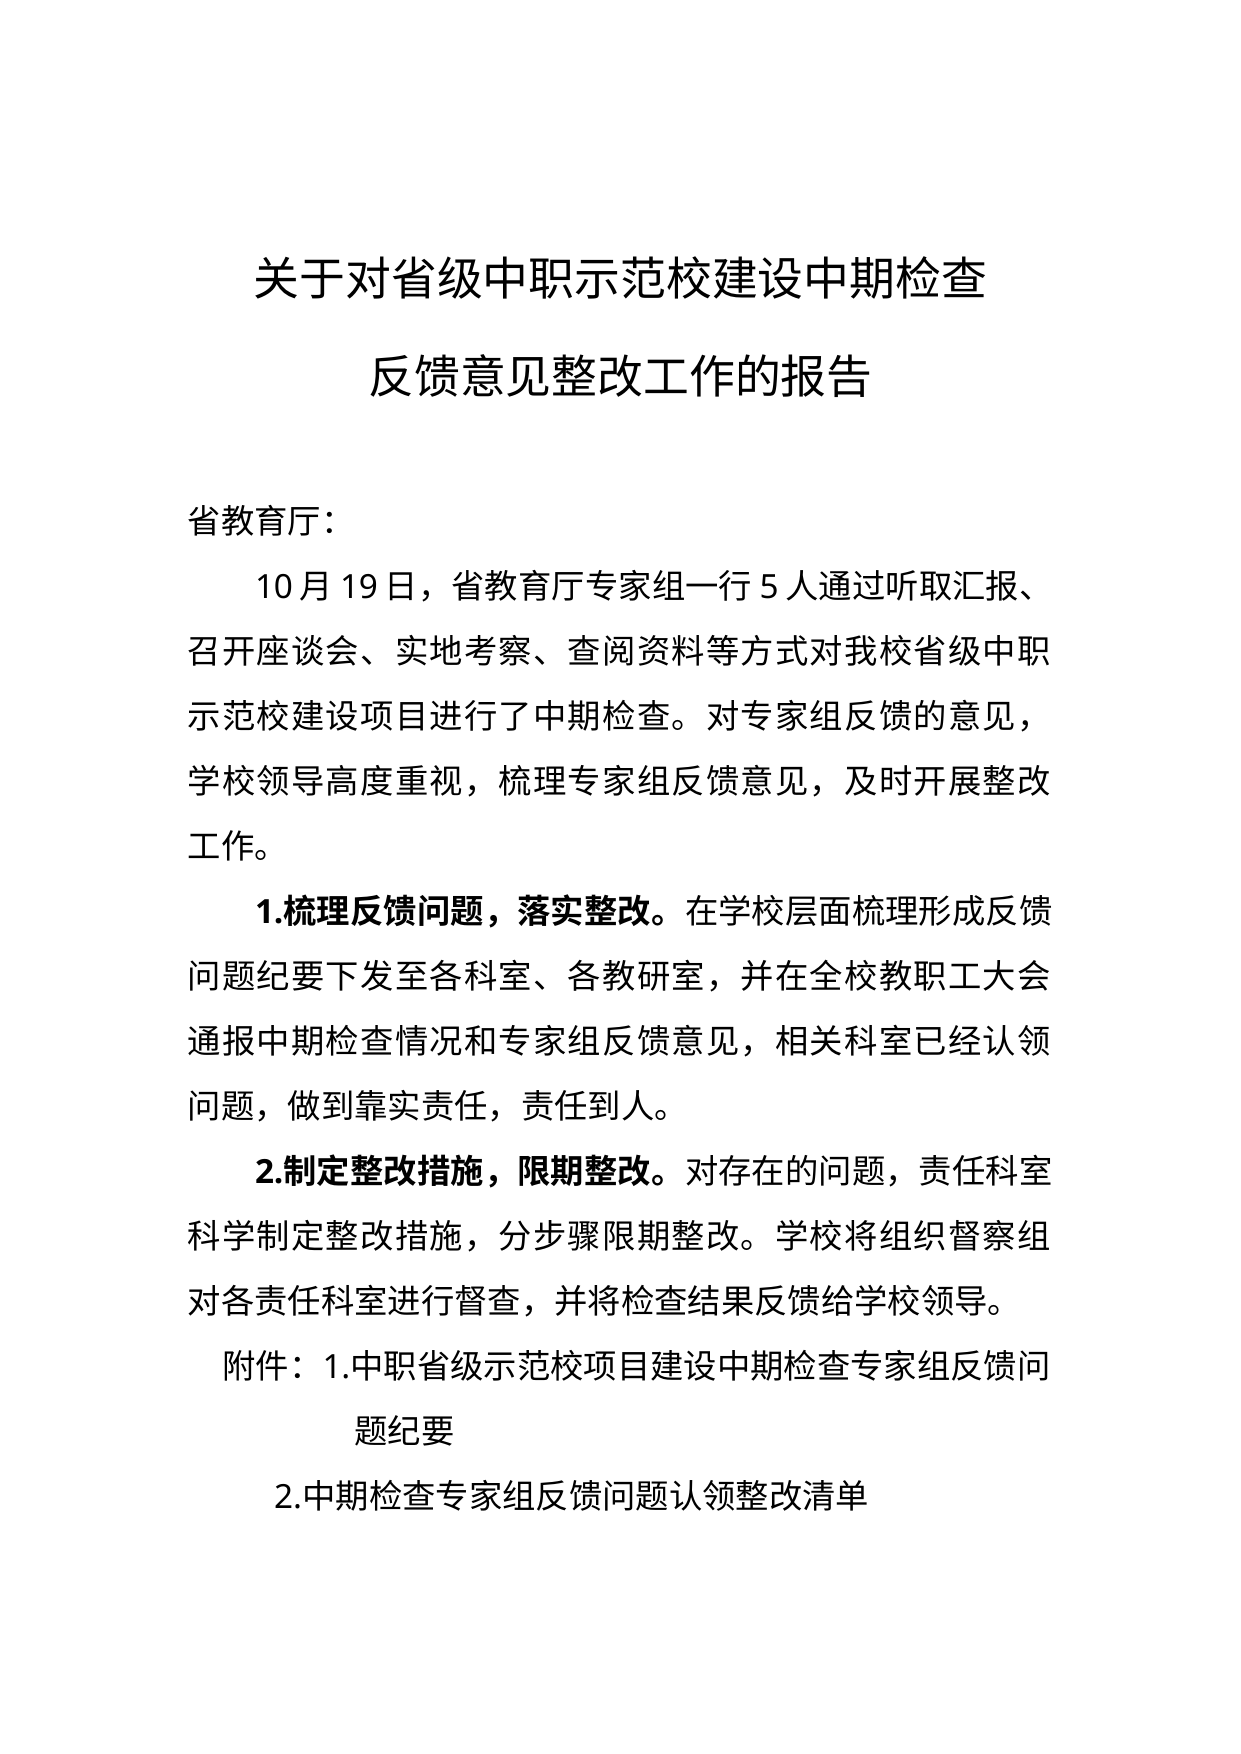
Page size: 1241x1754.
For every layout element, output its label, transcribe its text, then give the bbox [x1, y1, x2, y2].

text 关于对省级中职示范校建设中期检查 [187, 227, 1053, 324]
text 2.制定整改措施，限期整改。对存在的问题，责任科室科学制定整改措施，分步骤限期整改。学校将组织督察组对各责任科室进行督查，并将检查结果反馈给学校领导。 [187, 1137, 1053, 1332]
text 省教育厅： [187, 487, 1053, 552]
text 2.中期检查专家组反馈问题认领整改清单 [187, 1462, 1053, 1527]
text 1.梳理反馈问题，落实整改。在学校层面梳理形成反馈问题纪要下发至各科室、各教研室，并在全校教职工大会通报中期检查情况和专家组反馈意见，相关科室已经认领问题，做到靠实责任，责任到人。 [187, 877, 1053, 1137]
text 附件：1.中职省级示范校项目建设中期检查专家组反馈问题纪要 [187, 1332, 1053, 1462]
text 10月19日，省教育厅专家组一行5人通过听取汇报、召开座谈会、实地考察、查阅资料等方式对我校省级中职示范校建设项目进行了中期检查。对专家组反馈的意见，学校领导高度重视，梳理专家组反馈意见，及时开展整改工作。 [187, 552, 1053, 877]
text 反馈意见整改工作的报告 [187, 324, 1053, 422]
